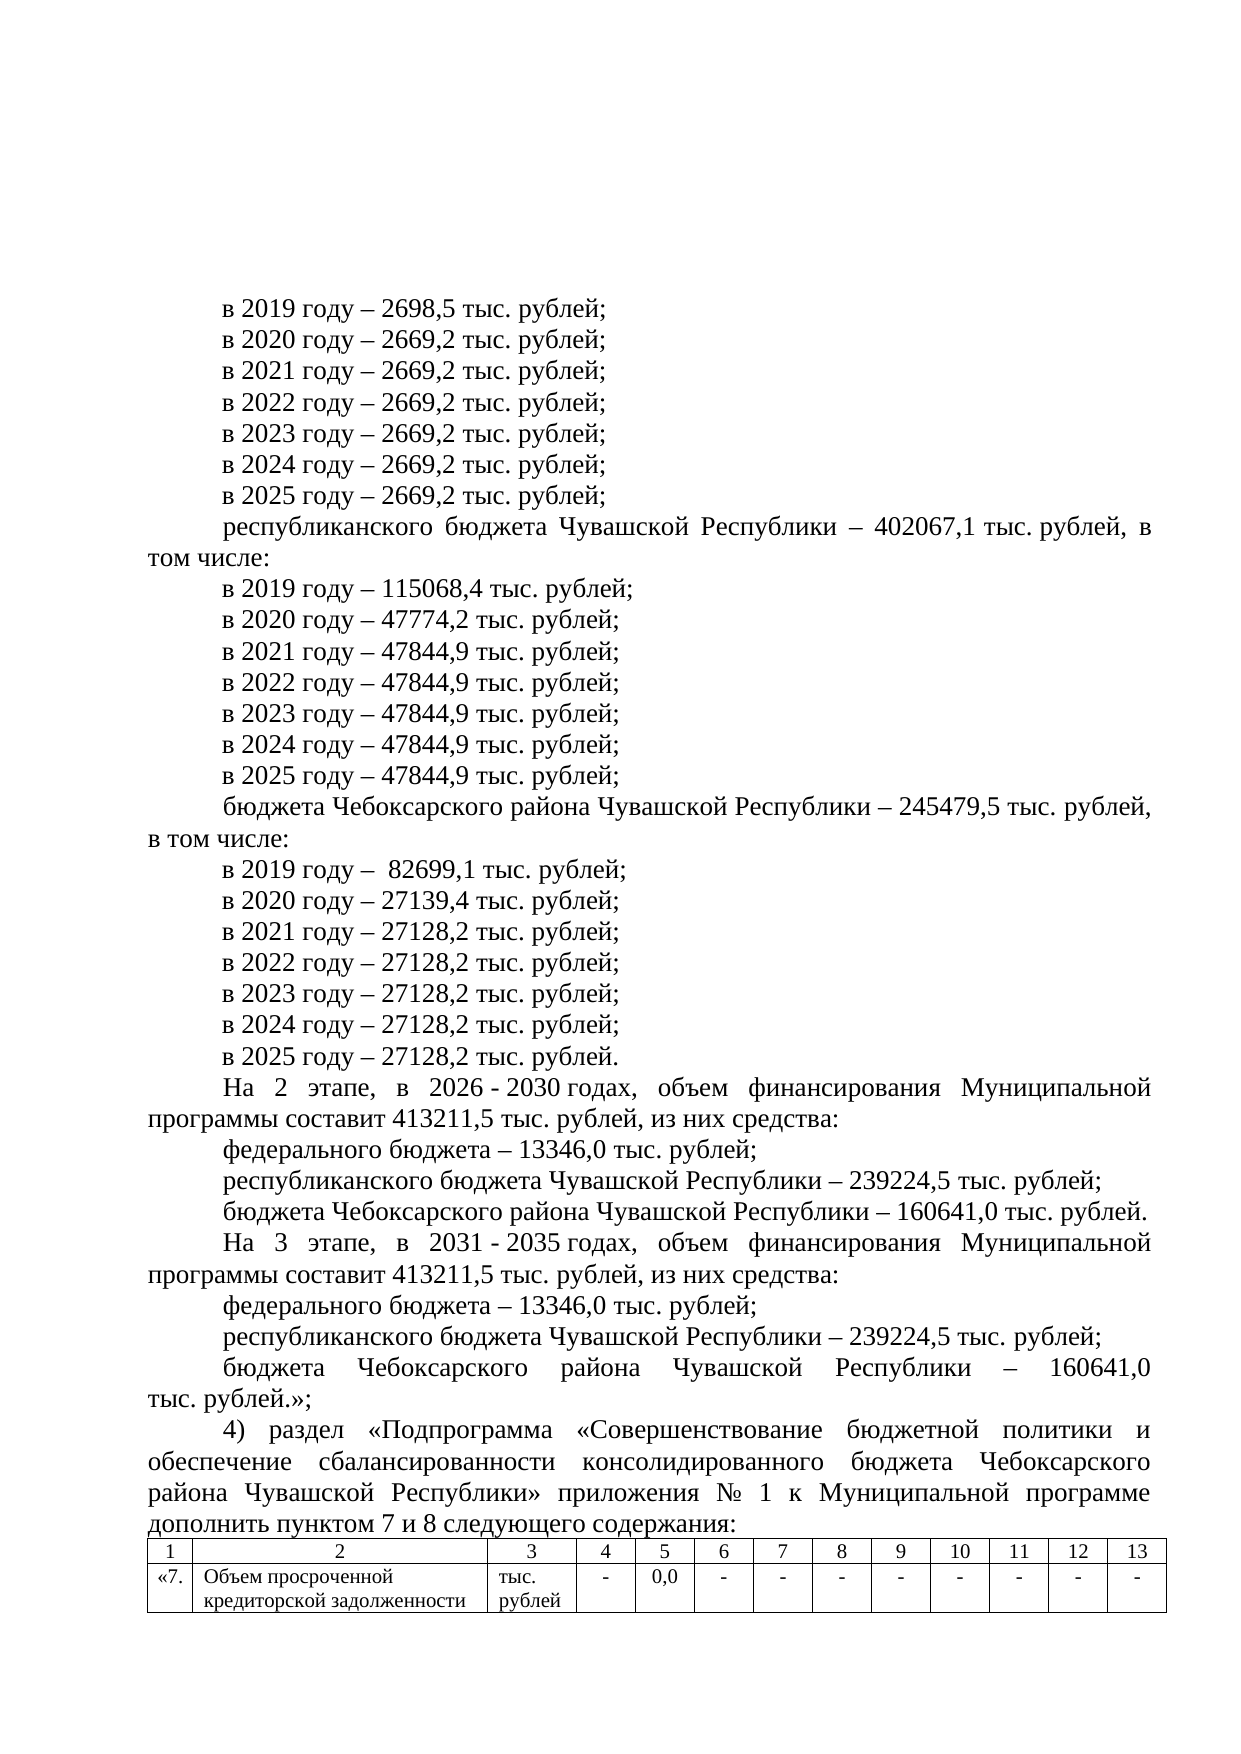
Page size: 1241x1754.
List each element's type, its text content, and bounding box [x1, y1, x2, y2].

text в 2019 году – 82699,1 тыс. рублей; [222, 853, 1152, 884]
text республиканского бюджета Чувашской Республики – 239224,5 тыс. рублей; [148, 1164, 1152, 1195]
table_header 3 [488, 1539, 576, 1563]
text республиканского бюджета Чувашской Республики – 239224,5 тыс. рублей; [148, 1320, 1152, 1351]
text в 2020 году – 2669,2 тыс. рублей; [222, 323, 1152, 354]
table_header 13 [1108, 1539, 1166, 1563]
table_cell - [1108, 1564, 1166, 1612]
table_header 7 [754, 1539, 812, 1563]
text На 3 этапе, в 2031 - 2035 годах, объем финансирования Муниципальной программы составит 413211,5 тыс. рублей, из них средства: [148, 1227, 1152, 1289]
table_header 2 [193, 1539, 487, 1563]
text федерального бюджета – 13346,0 тыс. рублей; [148, 1289, 1152, 1320]
text в 2022 году – 27128,2 тыс. рублей; [222, 946, 1152, 977]
text 4) раздел «Подпрограмма «Совершенствование бюджетной политики и обеспечение сбалансированности консолидированного бюджета Чебоксарского района Чувашской Республики» приложения № 1 к Муниципальной программе дополнить пунктом 7 и 8 следующего содержания: [148, 1413, 1152, 1538]
table_header 11 [990, 1539, 1048, 1563]
text в 2021 году – 2669,2 тыс. рублей; [222, 354, 1152, 386]
table_cell - [695, 1564, 753, 1612]
text республиканского бюджета Чувашской Республики – 402067,1 тыс. рублей, в том числе: [148, 510, 1152, 572]
table_cell - [931, 1564, 989, 1612]
text в 2021 году – 27128,2 тыс. рублей; [222, 915, 1152, 946]
text в 2019 году – 2698,5 тыс. рублей; [222, 292, 1152, 323]
table_header 5 [636, 1539, 694, 1563]
table_cell - [577, 1564, 635, 1612]
table_header 1 [148, 1539, 192, 1563]
table_cell - [872, 1564, 930, 1612]
text На 2 этапе, в 2026 - 2030 годах, объем финансирования Муниципальной программы составит 413211,5 тыс. рублей, из них средства: [148, 1071, 1152, 1133]
text в 2020 году – 27139,4 тыс. рублей; [222, 884, 1152, 915]
text в 2025 году – 47844,9 тыс. рублей; [222, 759, 1152, 791]
table_header 12 [1049, 1539, 1107, 1563]
table_cell «7. [148, 1564, 192, 1612]
table_header 4 [577, 1539, 635, 1563]
text федерального бюджета – 13346,0 тыс. рублей; [148, 1133, 1152, 1164]
table_header 6 [695, 1539, 753, 1563]
text в 2023 году – 27128,2 тыс. рублей; [222, 977, 1152, 1008]
table_header 9 [872, 1539, 930, 1563]
table_cell - [1049, 1564, 1107, 1612]
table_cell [193, 1564, 487, 1612]
text в 2022 году – 2669,2 тыс. рублей; [222, 386, 1152, 417]
table_cell - [754, 1564, 812, 1612]
table_header 8 [813, 1539, 871, 1563]
text бюджета Чебоксарского района Чувашской Республики – 160641,0 тыс. рублей.»; [148, 1351, 1152, 1413]
text в 2023 году – 2669,2 тыс. рублей; [222, 417, 1152, 448]
text в 2021 году – 47844,9 тыс. рублей; [222, 635, 1152, 666]
text в 2025 году – 27128,2 тыс. рублей. [222, 1040, 1152, 1071]
table_cell - [990, 1564, 1048, 1612]
text бюджета Чебоксарского района Чувашской Республики – 245479,5 тыс. рублей, в том числе: [148, 791, 1152, 853]
text бюджета Чебоксарского района Чувашской Республики – 160641,0 тыс. рублей. [148, 1195, 1152, 1227]
text в 2025 году – 2669,2 тыс. рублей; [222, 479, 1152, 510]
text в 2024 году – 2669,2 тыс. рублей; [222, 448, 1152, 479]
text в 2022 году – 47844,9 тыс. рублей; [222, 666, 1152, 697]
text в 2019 году – 115068,4 тыс. рублей; [222, 572, 1152, 604]
table_header 10 [931, 1539, 989, 1563]
text в 2024 году – 47844,9 тыс. рублей; [222, 728, 1152, 759]
text в 2024 году – 27128,2 тыс. рублей; [222, 1008, 1152, 1040]
text в 2020 году – 47774,2 тыс. рублей; [222, 604, 1152, 635]
table_cell - [813, 1564, 871, 1612]
text в 2023 году – 47844,9 тыс. рублей; [222, 697, 1152, 728]
table_cell 0,0 [636, 1564, 694, 1612]
table_cell тыс. рублей [488, 1564, 576, 1612]
